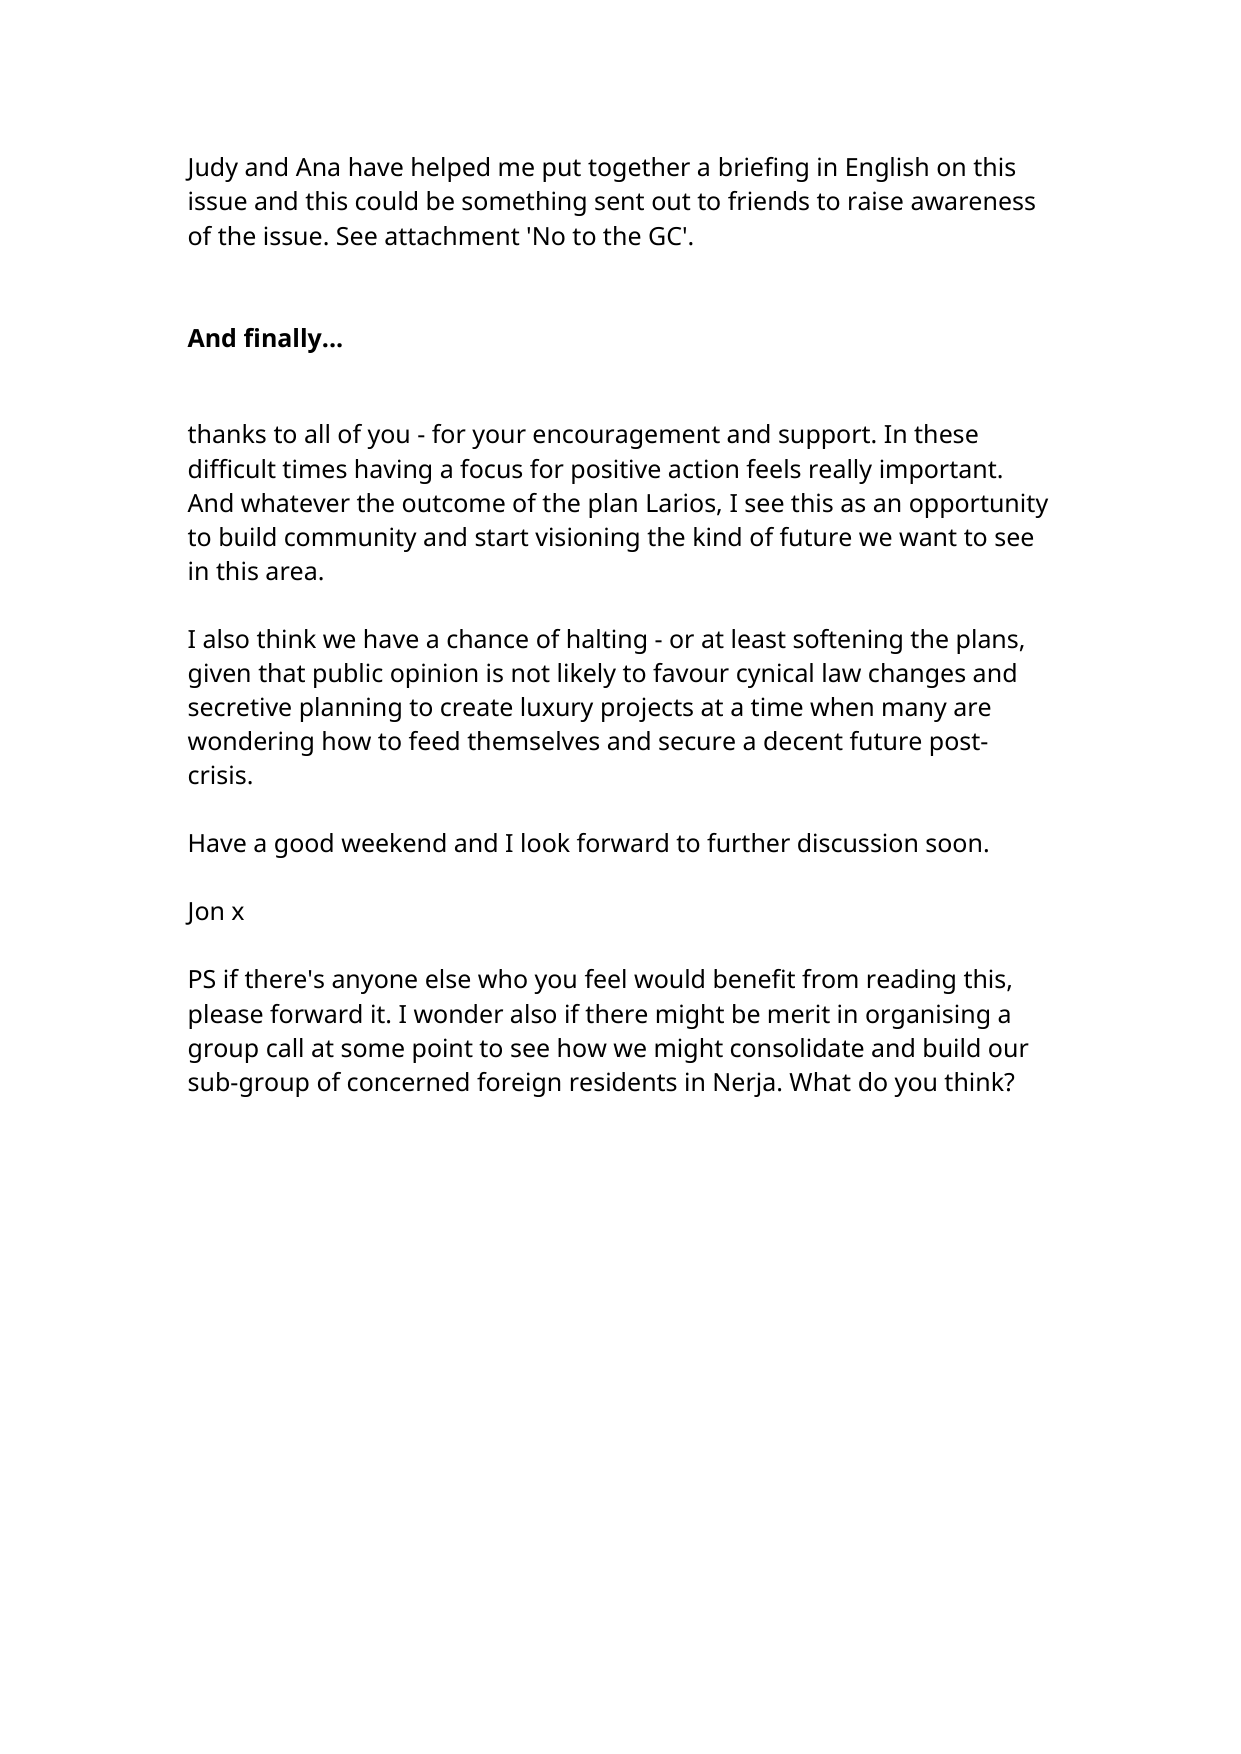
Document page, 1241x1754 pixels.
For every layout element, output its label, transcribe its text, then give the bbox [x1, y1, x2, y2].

text And finally... [187, 320, 1053, 354]
text Judy and Ana have helped me put together a briefing in English on this issue and this could be something sent out to friends to raise awareness of the issue. See attachment 'No to the GC'. [187, 150, 1053, 252]
text Have a good weekend and I look forward to further discussion soon. [187, 826, 1053, 860]
text Jon x [187, 894, 1053, 928]
text PS if there's anyone else who you feel would benefit from reading this, please forward it. I wonder also if there might be merit in organising a group call at some point to see how we might consolidate and build our sub-group of concerned foreign residents in Nerja. What do you think? [187, 962, 1053, 1098]
text thanks to all of you - for your encouragement and support. In these difficult times having a focus for positive action feels really important. And whatever the outcome of the plan Larios, I see this as an opportunity to build community and start visioning the kind of future we want to see in this area. [187, 417, 1053, 587]
text I also think we have a chance of halting - or at least softening the plans, given that public opinion is not likely to favour cynical law changes and secretive planning to create luxury projects at a time when many are wondering how to feed themselves and secure a decent future post-crisis. [187, 622, 1053, 792]
